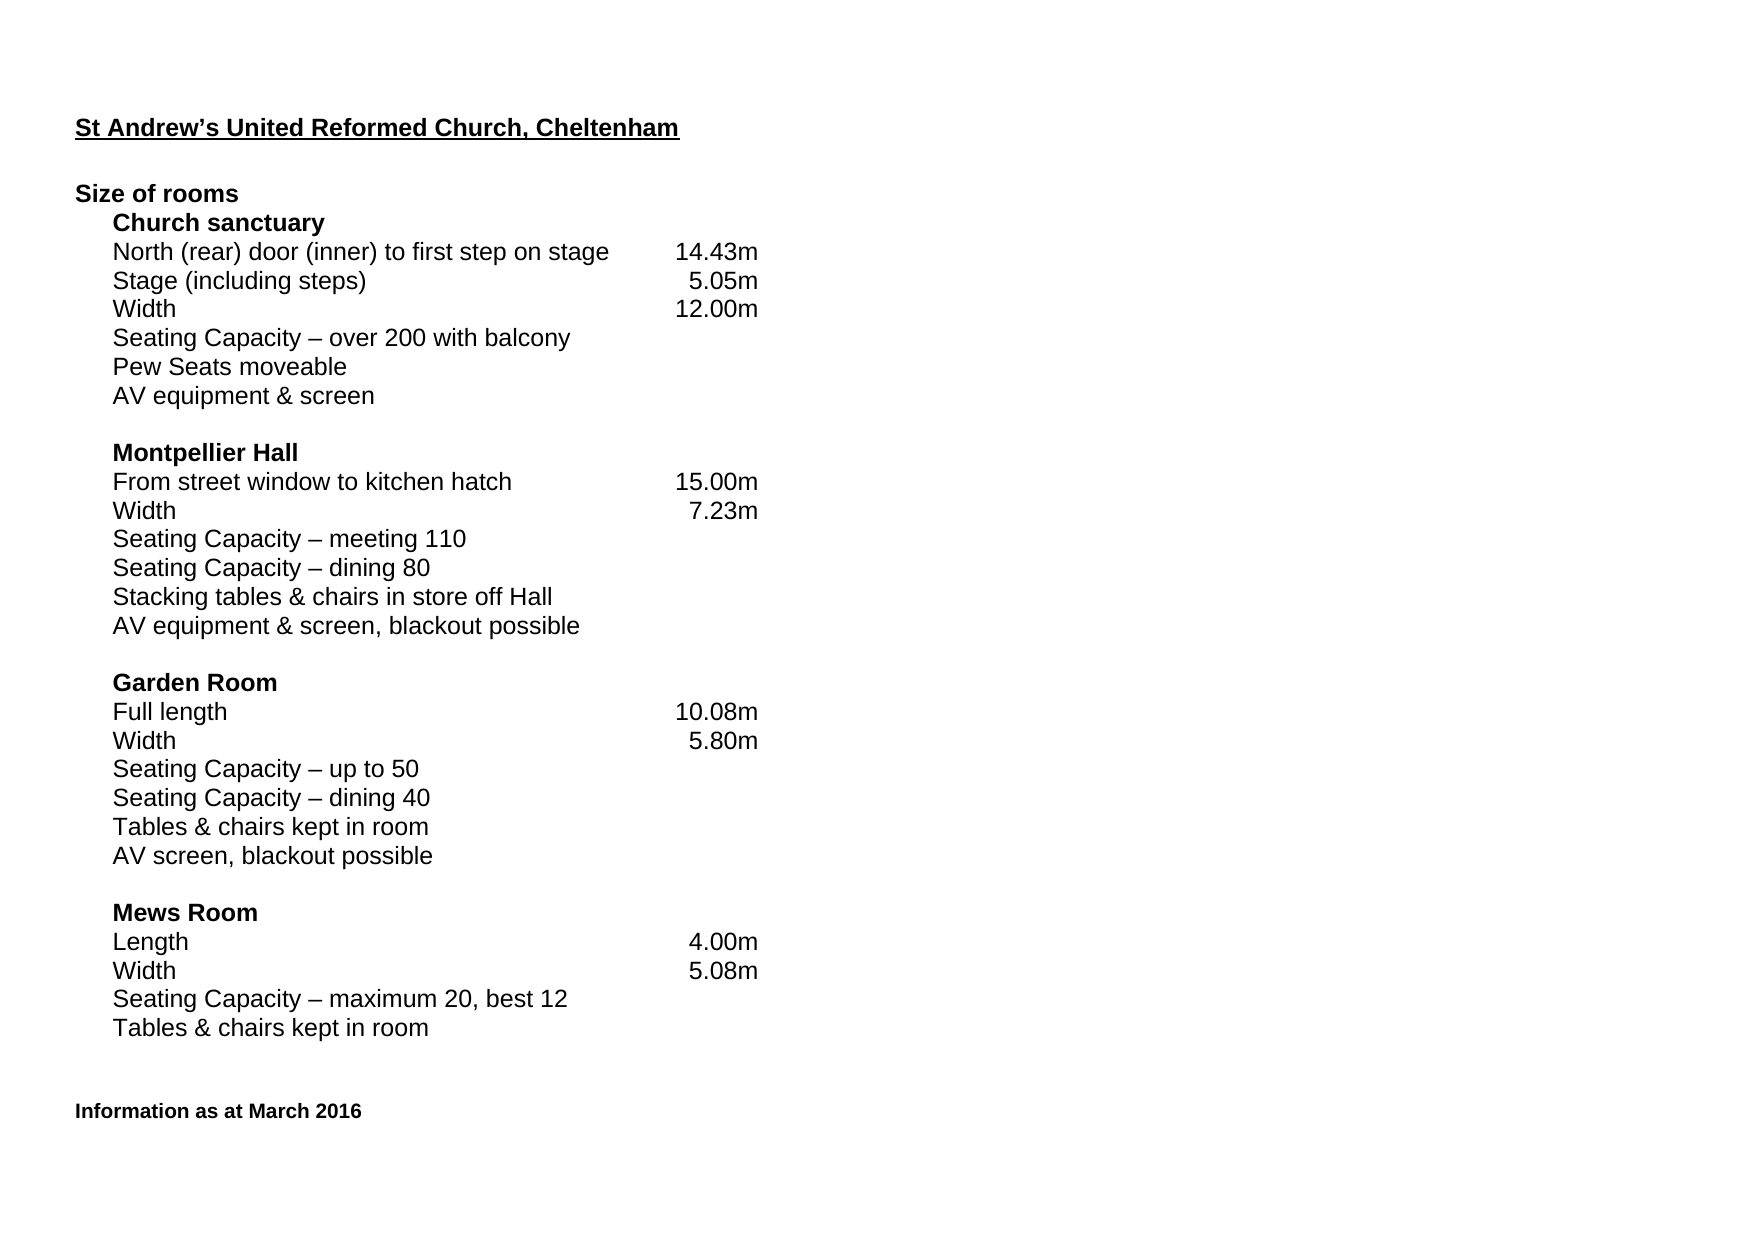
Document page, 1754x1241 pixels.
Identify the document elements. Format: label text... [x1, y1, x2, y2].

text Size of rooms [75, 179, 839, 208]
text AV equipment & screen [75, 381, 839, 409]
text Tables & chairs kept in room [75, 812, 839, 841]
text Full length 10.08m [75, 697, 839, 726]
text AV equipment & screen, blackout possible [75, 611, 839, 639]
text Garden Room [75, 668, 839, 697]
text Montpellier Hall [75, 438, 839, 467]
text Stage (including steps) 5.05m [75, 266, 839, 294]
text Seating Capacity – maximum 20, best 12 [75, 984, 839, 1013]
text Width 12.00m [75, 294, 839, 323]
text Width 7.23m [75, 496, 839, 524]
text Seating Capacity – meeting 110 [75, 524, 839, 553]
text Seating Capacity – over 200 with balcony [75, 323, 839, 352]
text Width 5.80m [75, 726, 839, 754]
text Information as at March 2016 [75, 1099, 839, 1123]
text Stacking tables & chairs in store off Hall [75, 582, 839, 611]
text Mews Room [75, 898, 839, 927]
text From street window to kitchen hatch 15.00m [75, 467, 839, 496]
text Church sanctuary [75, 208, 839, 237]
text Length 4.00m [75, 927, 839, 956]
text St Andrew’s United Reformed Church, Cheltenham [75, 113, 839, 142]
text Width 5.08m [75, 956, 839, 984]
text Tables & chairs kept in room [75, 1013, 839, 1042]
text Seating Capacity – up to 50 [75, 754, 839, 783]
text North (rear) door (inner) to first step on stage 14.43m [75, 237, 839, 266]
text AV screen, blackout possible [75, 841, 839, 869]
text Seating Capacity – dining 80 [75, 553, 839, 582]
text Pew Seats moveable [75, 352, 839, 381]
text Seating Capacity – dining 40 [75, 783, 839, 812]
